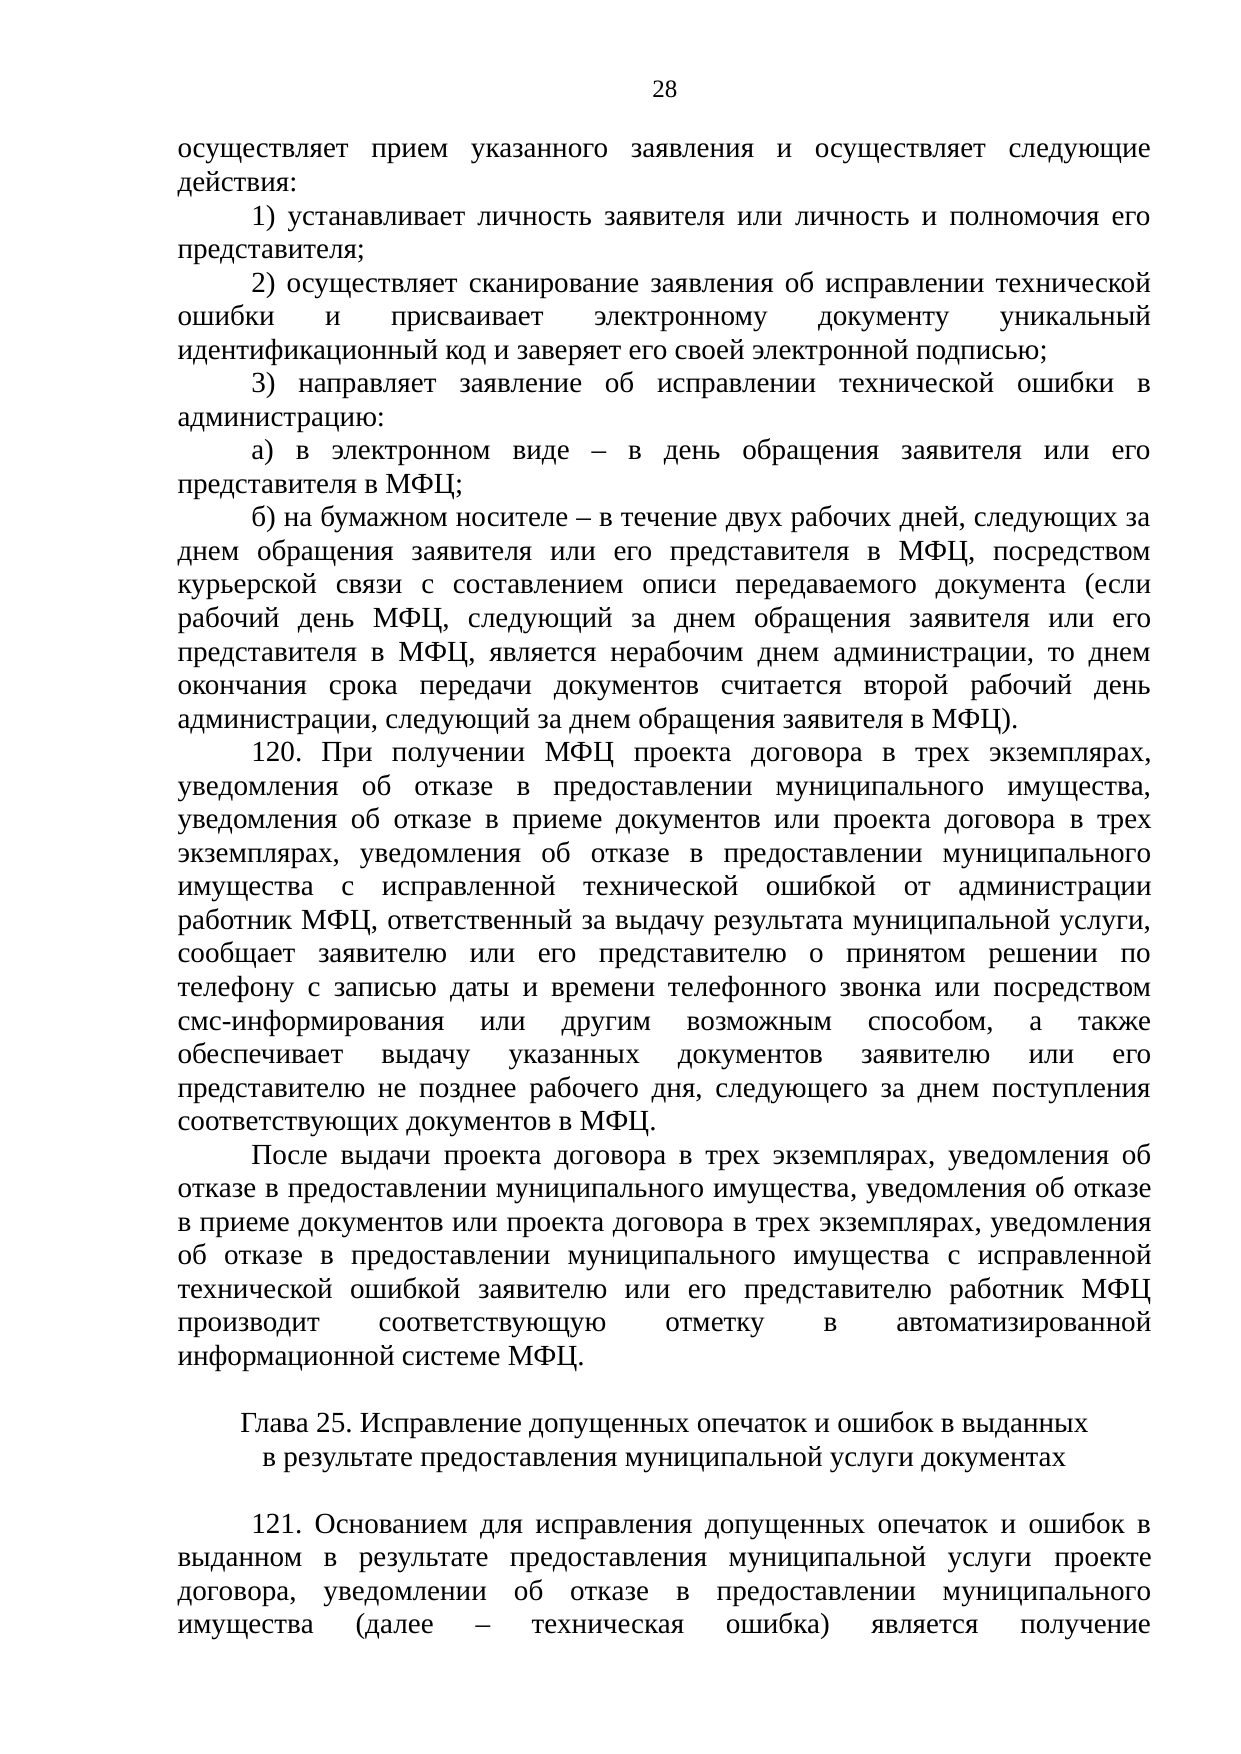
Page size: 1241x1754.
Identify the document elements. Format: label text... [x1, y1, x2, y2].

text 120. При получении МФЦ проекта договора в трех экземплярах, уведомления об отказе в предоставлении муниципального имущества, уведомления об отказе в приеме документов или проекта договора в трех экземплярах, уведомления об отказе в предоставлении муниципального имущества с исправленной технической ошибкой от администрации работник МФЦ, ответственный за выдачу результата муниципальной услуги, сообщает заявителю или его представителю о принятом решении по телефону с записью даты и времени телефонного звонка или посредством смс-информирования или другим возможным способом, а также обеспечивает выдачу указанных документов заявителю или его представителю не позднее рабочего дня, следующего за днем поступления соответствующих документов в МФЦ. [177, 734, 1152, 1137]
text а) в электронном виде – в день обращения заявителя или его представителя в МФЦ; [177, 432, 1152, 499]
text Глава 25. Исправление допущенных опечаток и ошибок в выданных в результате предоставления муниципальной услуги документах [177, 1405, 1152, 1472]
text 3) направляет заявление об исправлении технической ошибки в администрацию: [177, 365, 1152, 432]
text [177, 131, 1152, 198]
text После выдачи проекта договора в трех экземплярах, уведомления об отказе в предоставлении муниципального имущества, уведомления об отказе в приеме документов или проекта договора в трех экземплярах, уведомления об отказе в предоставлении муниципального имущества с исправленной технической ошибкой заявителю или его представителю работник МФЦ производит соответствующую отметку в автоматизированной информационной системе МФЦ. [177, 1137, 1152, 1372]
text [177, 1506, 1152, 1640]
text 1) устанавливает личность заявителя или личность и полномочия его представителя; [177, 198, 1152, 265]
text 2) осуществляет сканирование заявления об исправлении технической ошибки и присваивает электронному документу уникальный идентификационный код и заверяет его своей электронной подписью; [177, 265, 1152, 365]
text б) на бумажном носителе – в течение двух рабочих дней, следующих за днем обращения заявителя или его представителя в МФЦ, посредством курьерской связи с составлением описи передаваемого документа (если рабочий день МФЦ, следующий за днем обращения заявителя или его представителя в МФЦ, является нерабочим днем администрации, то днем окончания срока передачи документов считается второй рабочий день администрации, следующий за днем обращения заявителя в МФЦ). [177, 499, 1152, 734]
